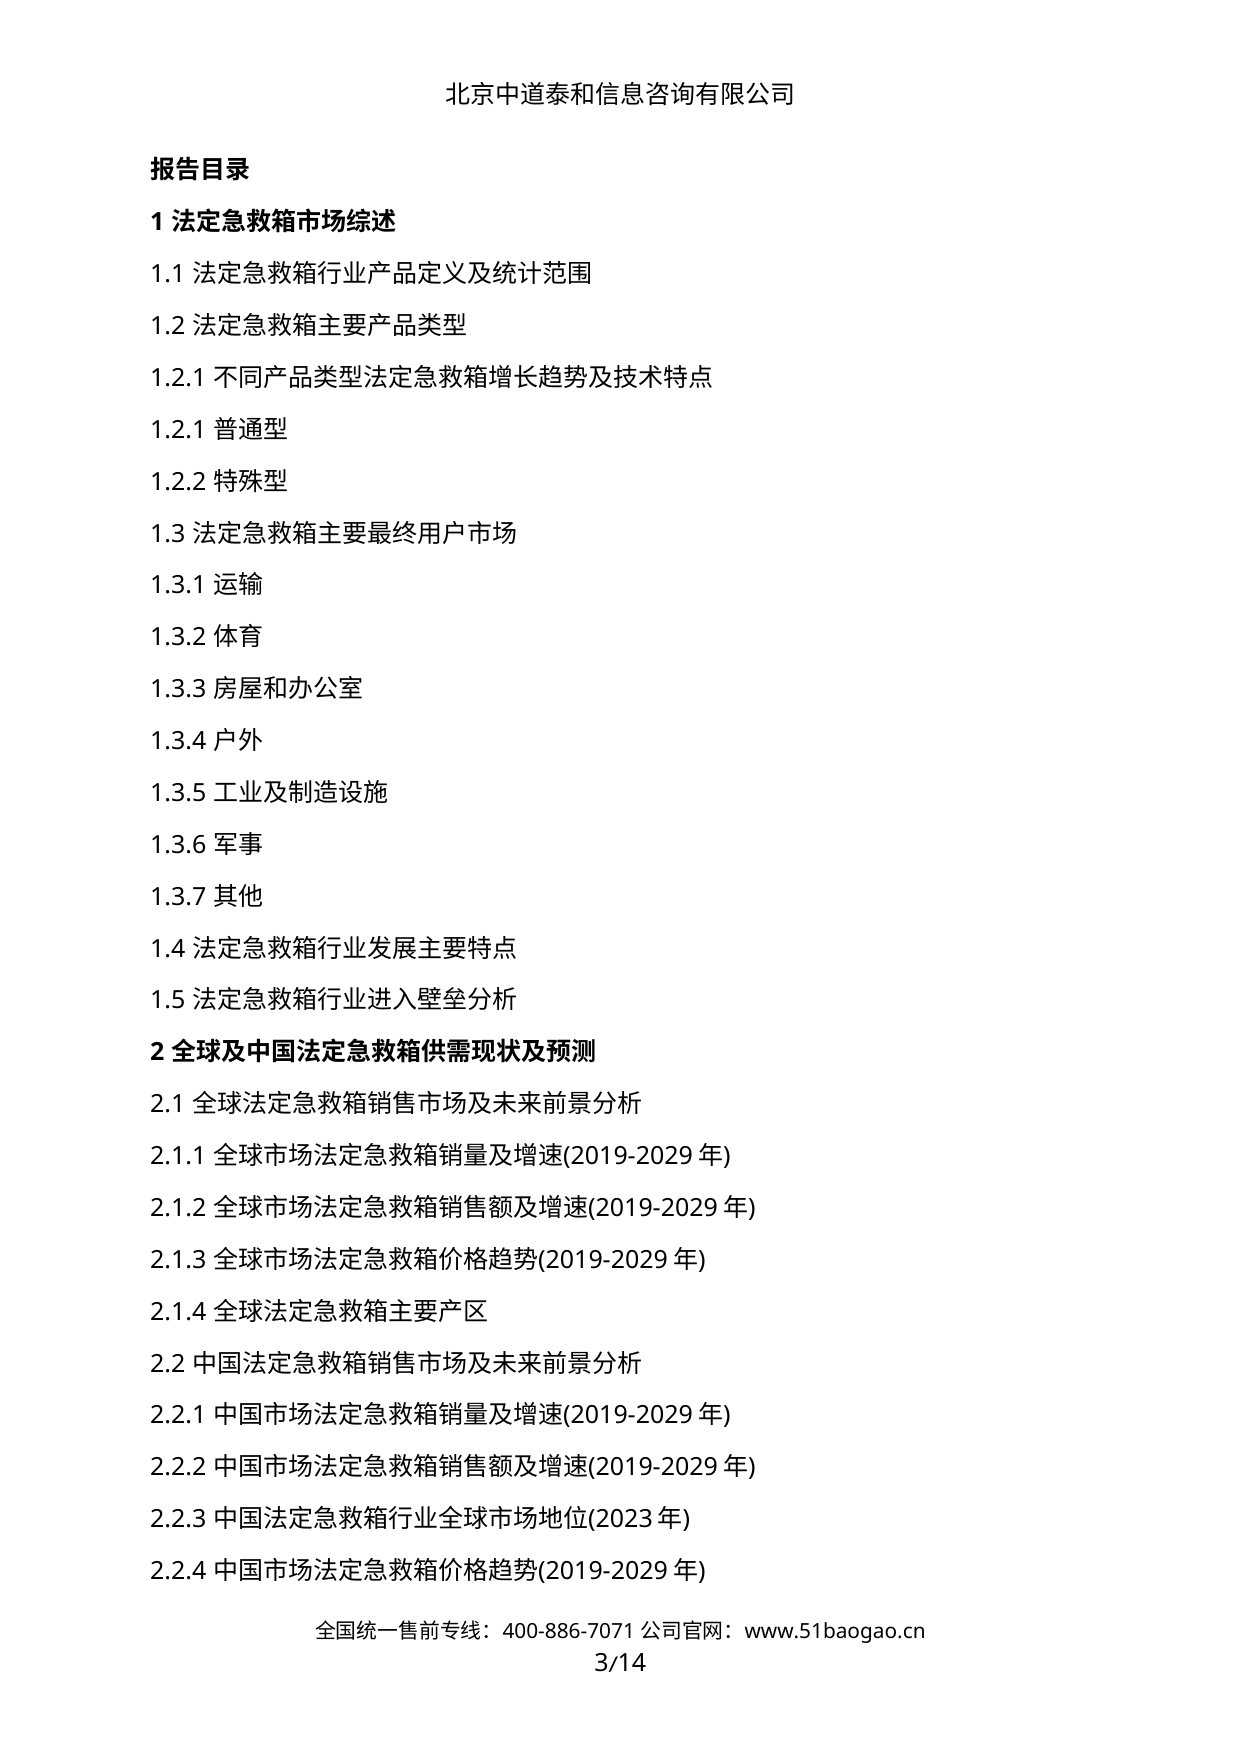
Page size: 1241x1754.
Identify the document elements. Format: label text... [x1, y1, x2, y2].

text 1.3.4 户外 [150, 721, 1090, 757]
text 1.3.2 体育 [150, 617, 1090, 653]
text 1 法定急救箱市场综述 [150, 202, 1090, 238]
text 1.3.1 运输 [150, 565, 1090, 601]
text 1.2.1 普通型 [150, 409, 1090, 446]
text 2.1.4 全球法定急救箱主要产区 [150, 1291, 1090, 1327]
text 2.2.1 中国市场法定急救箱销量及增速(2019-2029年) [150, 1395, 1090, 1431]
text 2.1.3 全球市场法定急救箱价格趋势(2019-2029年) [150, 1239, 1090, 1276]
text 1.3 法定急救箱主要最终用户市场 [150, 513, 1090, 549]
text 1.5 法定急救箱行业进入壁垒分析 [150, 980, 1090, 1016]
text 1.4 法定急救箱行业发展主要特点 [150, 928, 1090, 964]
text 2.1.2 全球市场法定急救箱销售额及增速(2019-2029年) [150, 1187, 1090, 1224]
text 1.3.5 工业及制造设施 [150, 772, 1090, 809]
text 1.2.2 特殊型 [150, 461, 1090, 497]
text 1.3.3 房屋和办公室 [150, 669, 1090, 705]
text 报告目录 [150, 150, 1090, 186]
text 2.1.1 全球市场法定急救箱销量及增速(2019-2029年) [150, 1136, 1090, 1172]
text 2.2 中国法定急救箱销售市场及未来前景分析 [150, 1343, 1090, 1379]
text 1.3.6 军事 [150, 824, 1090, 861]
text 1.1 法定急救箱行业产品定义及统计范围 [150, 254, 1090, 290]
text 2 全球及中国法定急救箱供需现状及预测 [150, 1032, 1090, 1068]
text 1.3.7 其他 [150, 876, 1090, 912]
text 2.2.4 中国市场法定急救箱价格趋势(2019-2029年) [150, 1551, 1090, 1587]
text 2.2.3 中国法定急救箱行业全球市场地位(2023年) [150, 1499, 1090, 1535]
text 2.1 全球法定急救箱销售市场及未来前景分析 [150, 1084, 1090, 1120]
text 1.2.1 不同产品类型法定急救箱增长趋势及技术特点 [150, 357, 1090, 394]
text 1.2 法定急救箱主要产品类型 [150, 306, 1090, 342]
text 2.2.2 中国市场法定急救箱销售额及增速(2019-2029年) [150, 1447, 1090, 1483]
